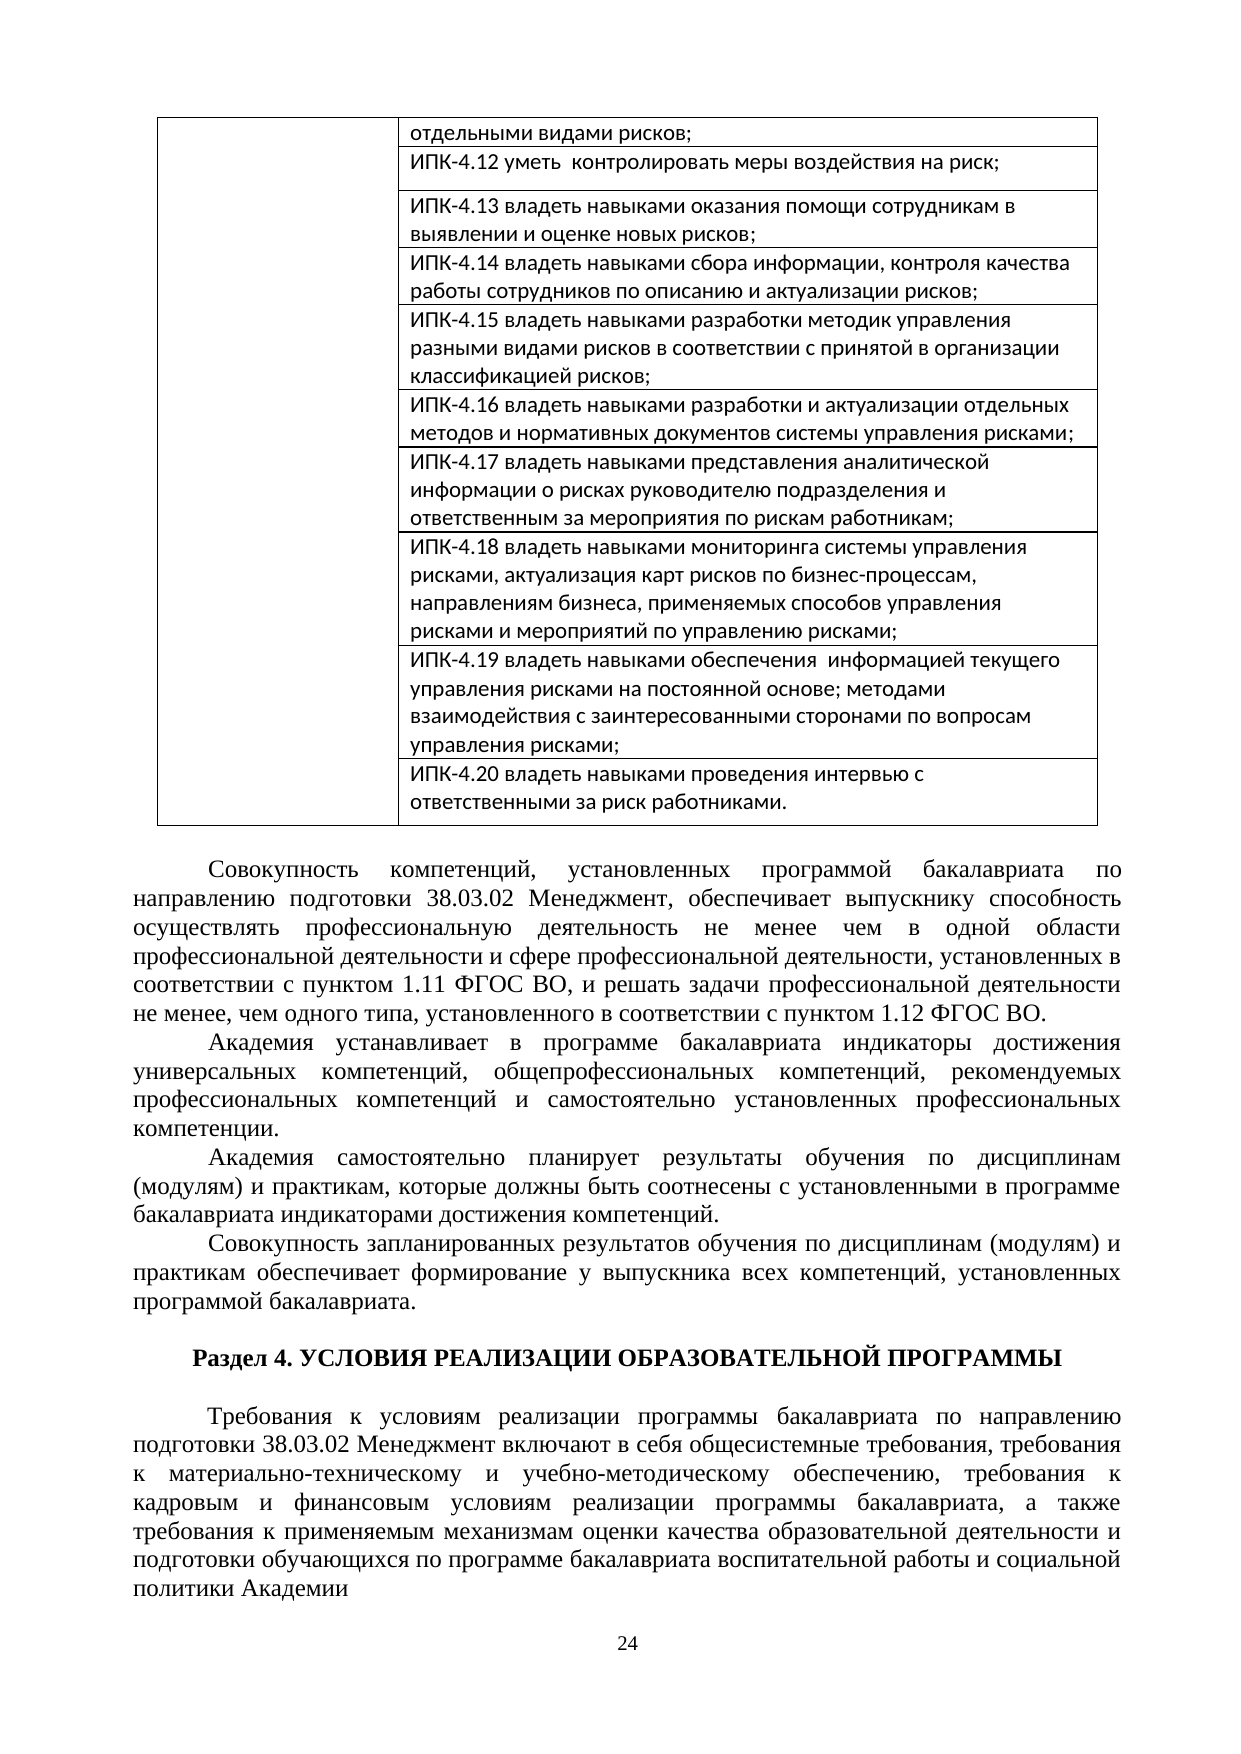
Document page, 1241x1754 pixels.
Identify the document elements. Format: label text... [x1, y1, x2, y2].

text Академия устанавливает в программе бакалавриата индикаторы достижения универсальных компетенций, общепрофессиональных компетенций, рекомендуемых профессиональных компетенций и самостоятельно установленных профессиональных компетенции. [133, 1027, 1122, 1142]
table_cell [399, 118, 1097, 146]
table_cell ИПК-4.17 владеть навыками представления аналитической информации о рисках руководителю подразделения и ответственным за мероприятия по рискам работникам; [399, 448, 1097, 531]
text Совокупность запланированных результатов обучения по дисциплинам (модулям) и практикам обеспечивает формирование у выпускника всех компетенций, установленных программой бакалавриата. [133, 1228, 1122, 1314]
text Требования к условиям реализации программы бакалавриата по направлению подготовки 38.03.02 Менеджмент включают в себя общесистемные требования, требования к материально-техническому и учебно-методическому обеспечению, требования к кадровым и финансовым условиям реализации программы бакалавриата, а также требования к применяемым механизмам оценки качества образовательной деятельности и подготовки обучающихся по программе бакалавриата воспитательной работы и социальной политики Академии [133, 1401, 1122, 1602]
table_cell ИПК-4.16 владеть навыками разработки и актуализации отдельных методов и нормативных документов системы управления рисками; [399, 390, 1097, 446]
table_cell ИПК-4.15 владеть навыками разработки методик управления разными видами рисков в соответствии с принятой в организации классификацией рисков; [399, 305, 1097, 389]
table_cell ИПК-4.13 владеть навыками оказания помощи сотрудникам в выявлении и оценке новых рисков; [399, 191, 1097, 247]
table_cell ИПК-4.19 владеть навыками обеспечения информацией текущего управления рисками на постоянной основе; методами взаимодействия с заинтересованными сторонами по вопросам управления рисками; [399, 646, 1097, 758]
text Совокупность компетенций, установленных программой бакалавриата по направлению подготовки 38.03.02 Менеджмент, обеспечивает выпускнику способность осуществлять профессиональную деятельность не менее чем в одной области профессиональной деятельности и сфере профессиональной деятельности, установленных в соответствии с пунктом 1.11 ФГОС ВО, и решать задачи профессиональной деятельности не менее, чем одного типа, установленного в соответствии с пунктом 1.12 ФГОС ВО. [133, 854, 1122, 1027]
subtitle Раздел 4. УСЛОВИЯ РЕАЛИЗАЦИИ ОБРАЗОВАТЕЛЬНОЙ ПРОГРАММЫ [133, 1343, 1122, 1372]
table_cell ИПК-4.18 владеть навыками мониторинга системы управления рисками, актуализация карт рисков по бизнес-процессам, направлениям бизнеса, применяемых способов управления рисками и мероприятий по управлению рисками; [399, 533, 1097, 644]
table_cell ИПК-4.14 владеть навыками сбора информации, контроля качества работы сотрудников по описанию и актуализации рисков; [399, 248, 1097, 304]
table_cell ИПК-4.20 владеть навыками проведения интервью с ответственными за риск работниками. [399, 759, 1097, 825]
table_cell ИПК-4.12 уметь контролировать меры воздействия на риск; [399, 147, 1097, 190]
text Академия самостоятельно планирует результаты обучения по дисциплинам (модулям) и практикам, которые должны быть соотнесены с установленными в программе бакалавриата индикаторами достижения компетенций. [133, 1142, 1122, 1228]
